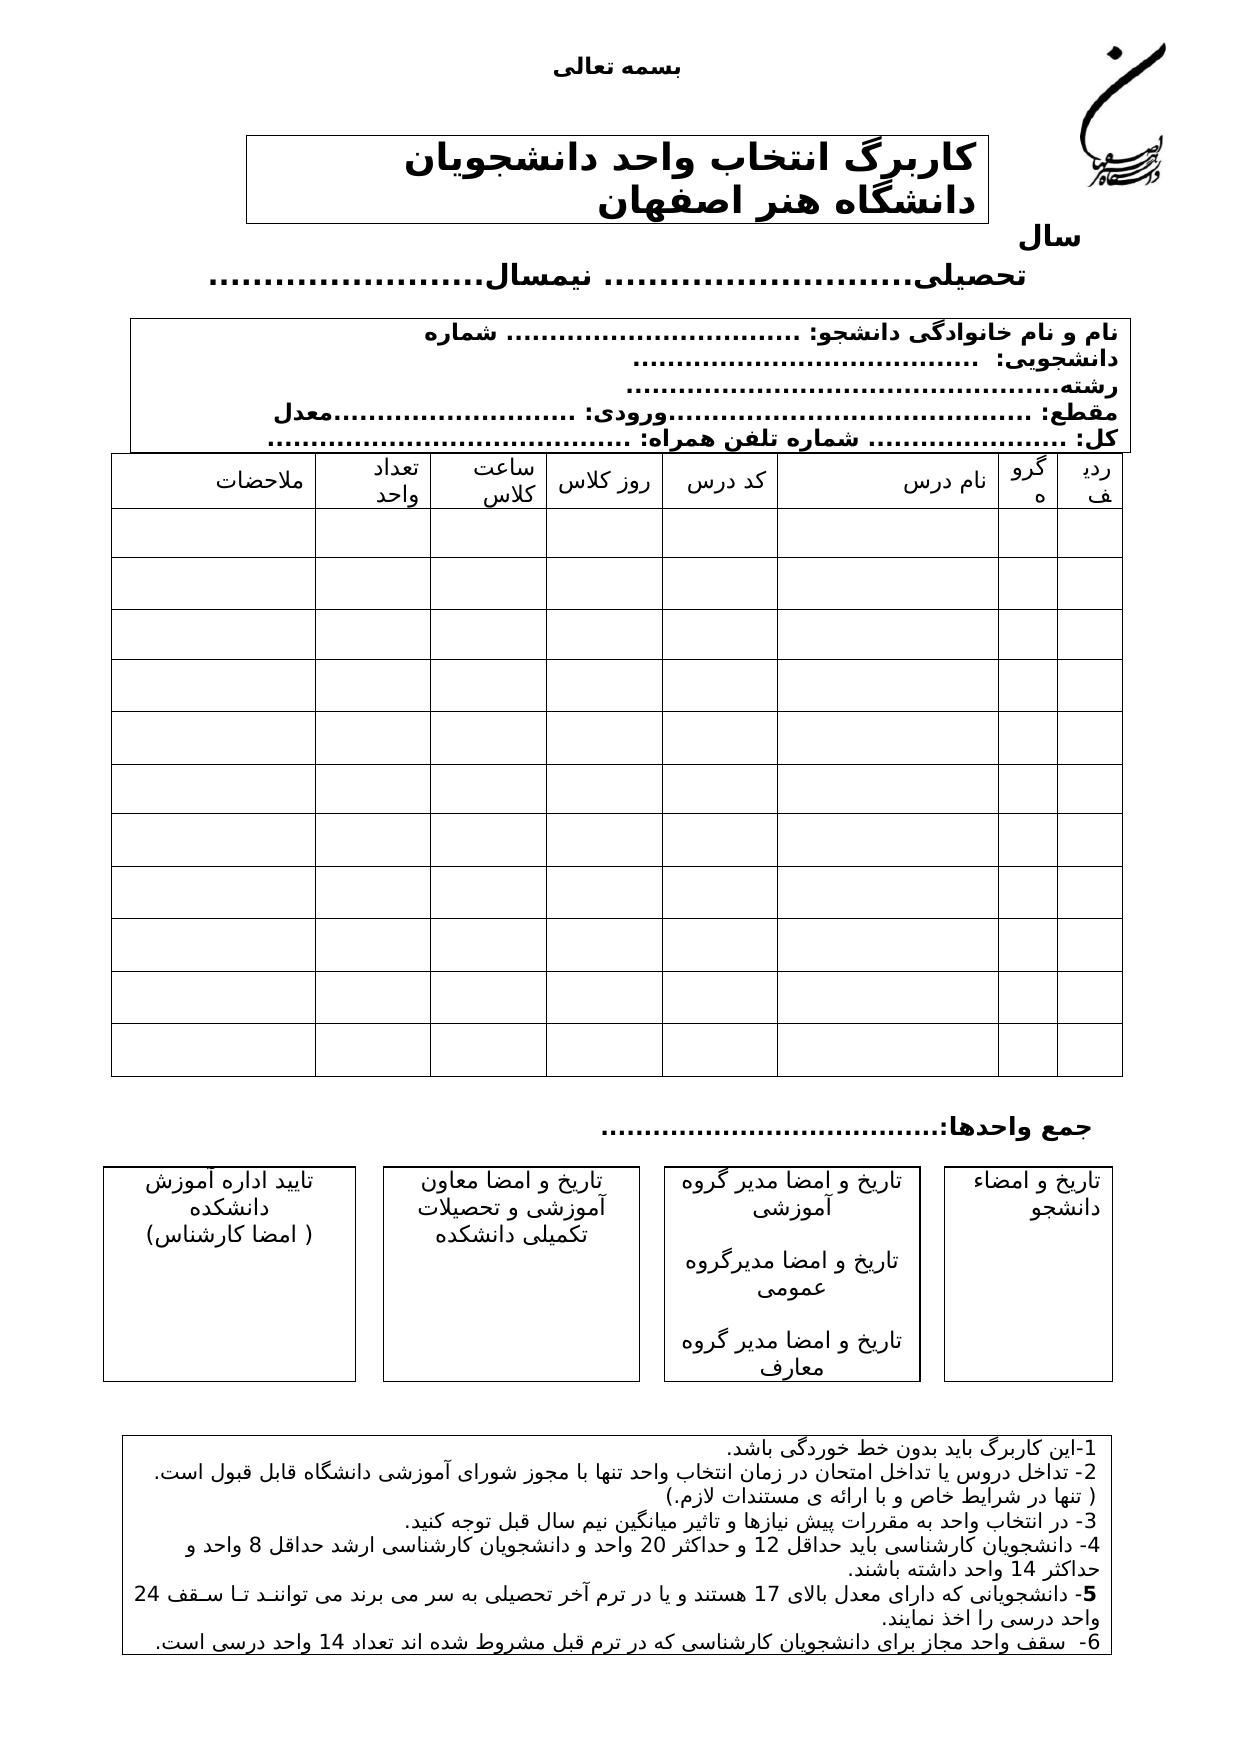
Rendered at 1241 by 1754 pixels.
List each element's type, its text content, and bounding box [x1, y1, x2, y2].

table_cell [778, 867, 998, 918]
table_header تاریخ و امضاء دانشجو [945, 1168, 1112, 1381]
table_cell [112, 1024, 315, 1076]
table_cell [547, 867, 662, 918]
table_cell [431, 610, 546, 659]
table_header [921, 1166, 944, 1381]
table_cell [112, 867, 315, 918]
table_cell [431, 1024, 546, 1076]
table_cell [316, 972, 430, 1023]
table_cell [1058, 1024, 1122, 1076]
table_header روز کلاس [547, 454, 662, 507]
table_cell [663, 712, 777, 764]
table_cell [663, 765, 777, 813]
table_cell [663, 509, 777, 557]
table_cell [316, 712, 430, 764]
picture [1080, 42, 1166, 187]
table_cell [778, 972, 998, 1023]
table_cell [112, 919, 315, 971]
table_header ملاحضات [112, 454, 315, 507]
table_cell [999, 814, 1057, 866]
text جمع واحدها:....................................... [142, 1112, 1092, 1141]
table_cell [663, 1024, 777, 1076]
table_cell [112, 712, 315, 764]
table_cell [1058, 814, 1122, 866]
text سال تحصیلی............................ نیمسال......................... [142, 219, 1092, 292]
table_cell [547, 610, 662, 659]
table_cell [663, 558, 777, 609]
table_cell [547, 972, 662, 1023]
table_cell [112, 972, 315, 1023]
table_cell [316, 558, 430, 609]
table_cell [1058, 765, 1122, 813]
table_cell [112, 660, 315, 711]
table_header تعداد واحد [316, 454, 430, 507]
table_cell [316, 814, 430, 866]
table_cell [999, 610, 1057, 659]
table_cell [1058, 509, 1122, 557]
table_cell [999, 712, 1057, 764]
table_cell [663, 610, 777, 659]
table_header تاریخ و امضا مدیر گروه آموزشی تاریخ و امضا مدیرگروه عمومی تاریخ و امضا مدیر گروه معارف [665, 1168, 919, 1381]
table_header [356, 1166, 383, 1381]
table_cell [1058, 558, 1122, 609]
table_cell [112, 558, 315, 609]
table_cell [1058, 712, 1122, 764]
table_cell [547, 1024, 662, 1076]
table_cell [778, 919, 998, 971]
table_cell [547, 660, 662, 711]
table_cell [112, 610, 315, 659]
table_cell [316, 919, 430, 971]
table_cell [547, 919, 662, 971]
text بسمه تعالی [142, 53, 1080, 79]
table_header ردیف [1058, 454, 1122, 507]
table_cell [316, 867, 430, 918]
table_cell [999, 765, 1057, 813]
table_header نام و نام خانوادگی دانشجو: .................................. شماره دانشجویی: ........................................ رشته.................................................. مقطع: ..........................................ورودی: ............................معدل کل: ....................... شماره تلفن همراه: .......................................... [131, 319, 1130, 452]
table_cell [547, 765, 662, 813]
table_cell [999, 509, 1057, 557]
table_cell [316, 610, 430, 659]
table_cell [999, 1024, 1057, 1076]
table_cell [431, 765, 546, 813]
table_cell [999, 919, 1057, 971]
table_cell [778, 610, 998, 659]
table_cell [999, 867, 1057, 918]
table_cell [316, 509, 430, 557]
table_cell [112, 509, 315, 557]
table_cell [431, 867, 546, 918]
table_cell [663, 814, 777, 866]
table_header ساعت کلاس [431, 454, 546, 507]
table_cell [778, 814, 998, 866]
table_cell [316, 765, 430, 813]
table_header تایید اداره آموزش دانشکده ( امضا کارشناس) [104, 1168, 355, 1381]
table_cell [431, 712, 546, 764]
table_header کد درس [663, 454, 777, 507]
table_cell [547, 509, 662, 557]
table_cell [1058, 972, 1122, 1023]
table_cell [316, 1024, 430, 1076]
table_cell [547, 814, 662, 866]
table_header نام درس [778, 454, 998, 507]
table_cell [778, 1024, 998, 1076]
table_cell [431, 972, 546, 1023]
table_cell [778, 660, 998, 711]
table_cell [431, 919, 546, 971]
table_header [640, 1166, 664, 1381]
table_cell [999, 660, 1057, 711]
table_header تاریخ و امضا معاون آموزشی و تحصیلات تکمیلی دانشکده [384, 1168, 639, 1381]
table_cell [778, 558, 998, 609]
table_cell [316, 660, 430, 711]
table_cell [999, 558, 1057, 609]
table_cell [663, 972, 777, 1023]
table_cell [112, 765, 315, 813]
table_cell [547, 712, 662, 764]
table_cell [999, 972, 1057, 1023]
table_cell [431, 558, 546, 609]
table_cell [778, 712, 998, 764]
table_cell [778, 509, 998, 557]
table_cell [663, 919, 777, 971]
table_cell [1058, 660, 1122, 711]
table_cell [663, 867, 777, 918]
table_cell [1058, 867, 1122, 918]
table_cell [431, 509, 546, 557]
table_cell [431, 660, 546, 711]
table_header کاربرگ انتخاب واحد دانشجویان دانشگاه هنر اصفهان [247, 136, 988, 223]
table_header 1-این کاربرگ باید بدون خط خوردگی باشد. 2- تداخل دروس یا تداخل امتحان در زمان انتخاب واحد تنها با مجوز شورای آموزشی دانشگاه قابل قبول است.( تنها در شرایط خاص و با ارائه ی مستندات لازم.) 3- در انتخاب واحد به مقررات پیش نیازها و تاثیر میانگین نیم سال قبل توجه کنید. 4- دانشجویان کارشناسی باید حداقل 12 و حداکثر 20 واحد و دانشجویان کارشناسی ارشد حداقل 8 واحد و حداکثر 14 واحد داشته باشند. 5- دانشجویانی که دارای معدل بالای 17 هستند و یا در ترم آخر تحصیلی به سر می برند می توانند تا سقف 24 واحد درسی را اخذ نمایند. 6- سقف واحد مجاز برای دانشجویان کارشناسی که در ترم قبل مشروط شده اند تعداد 14 واحد درسی است. [123, 1436, 1111, 1654]
table_cell [778, 765, 998, 813]
table_cell [112, 814, 315, 866]
table_cell [547, 558, 662, 609]
table_header گروه [999, 454, 1057, 507]
table_cell [663, 660, 777, 711]
table_cell [1058, 610, 1122, 659]
table_cell [431, 814, 546, 866]
table_cell [1058, 919, 1122, 971]
